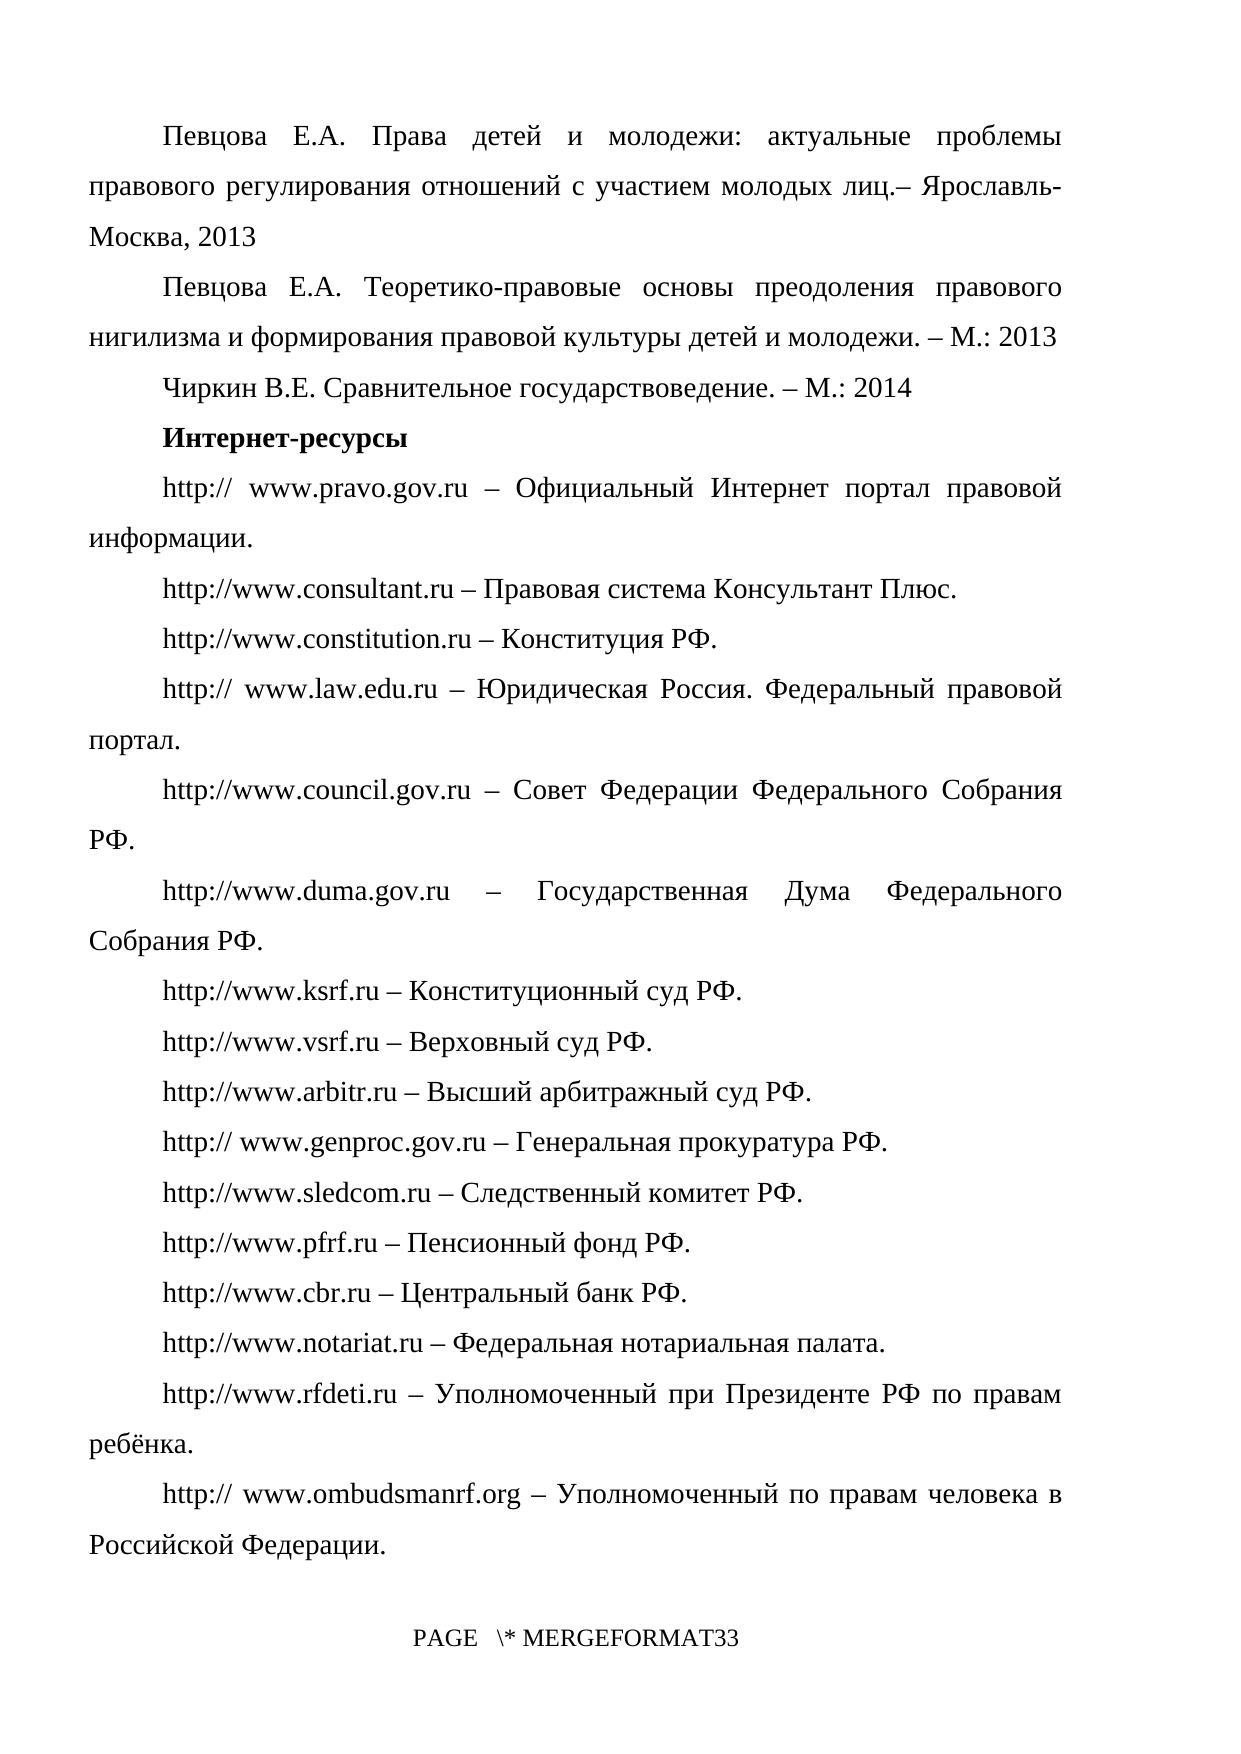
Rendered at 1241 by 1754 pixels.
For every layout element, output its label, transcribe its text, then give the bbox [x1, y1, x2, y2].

text http:// www.law.edu.ru – Юридическая Россия. Федеральный правовой портал. [89, 672, 1063, 755]
text http://www.arbitr.ru – Высший арбитражный суд РФ. [89, 1074, 1063, 1108]
text http://www.constitution.ru – Конституция РФ. [89, 621, 1063, 655]
text http://www.ksrf.ru – Конституционный суд РФ. [89, 973, 1063, 1007]
text http:// www.pravo.gov.ru – Официальный Интернет портал правовой информации. [89, 470, 1063, 554]
text http://www.consultant.ru – Правовая система Консультант Плюс. [89, 571, 1063, 604]
text http://www.council.gov.ru – Совет Федерации Федерального Собрания РФ. [89, 772, 1063, 856]
text http://www.duma.gov.ru – Государственная Дума Федерального Собрания РФ. [89, 873, 1063, 957]
text http:// www.genproc.gov.ru – Генеральная прокуратура РФ. [89, 1124, 1063, 1158]
text http://www.rfdeti.ru – Уполномоченный при Президенте РФ по правам ребёнка. [89, 1376, 1063, 1460]
text Певцова Е.А. Теоретико-правовые основы преодоления правового нигилизма и формирования правовой культуры детей и молодежи. – М.: 2013 [89, 269, 1063, 353]
text Певцова Е.А. Права детей и молодежи: актуальные проблемы правового регулирования отношений с участием молодых лиц.– Ярославль-Москва, 2013 [89, 118, 1063, 252]
text http://www.sledcom.ru – Следственный комитет РФ. [89, 1175, 1063, 1208]
text http://www.pfrf.ru – Пенсионный фонд РФ. [89, 1225, 1063, 1258]
text http:// www.ombudsmanrf.org – Уполномоченный по правам человека в Российской Федерации. [89, 1477, 1063, 1560]
text http://www.vsrf.ru – Верховный суд РФ. [89, 1024, 1063, 1057]
text http://www.cbr.ru – Центральный банк РФ. [89, 1275, 1063, 1309]
text Чиркин В.Е. Сравнительное государствоведение. – М.: 2014 [89, 370, 1063, 403]
text http://www.notariat.ru – Федеральная нотариальная палата. [89, 1326, 1063, 1359]
text Интернет-ресурсы [89, 420, 1063, 453]
